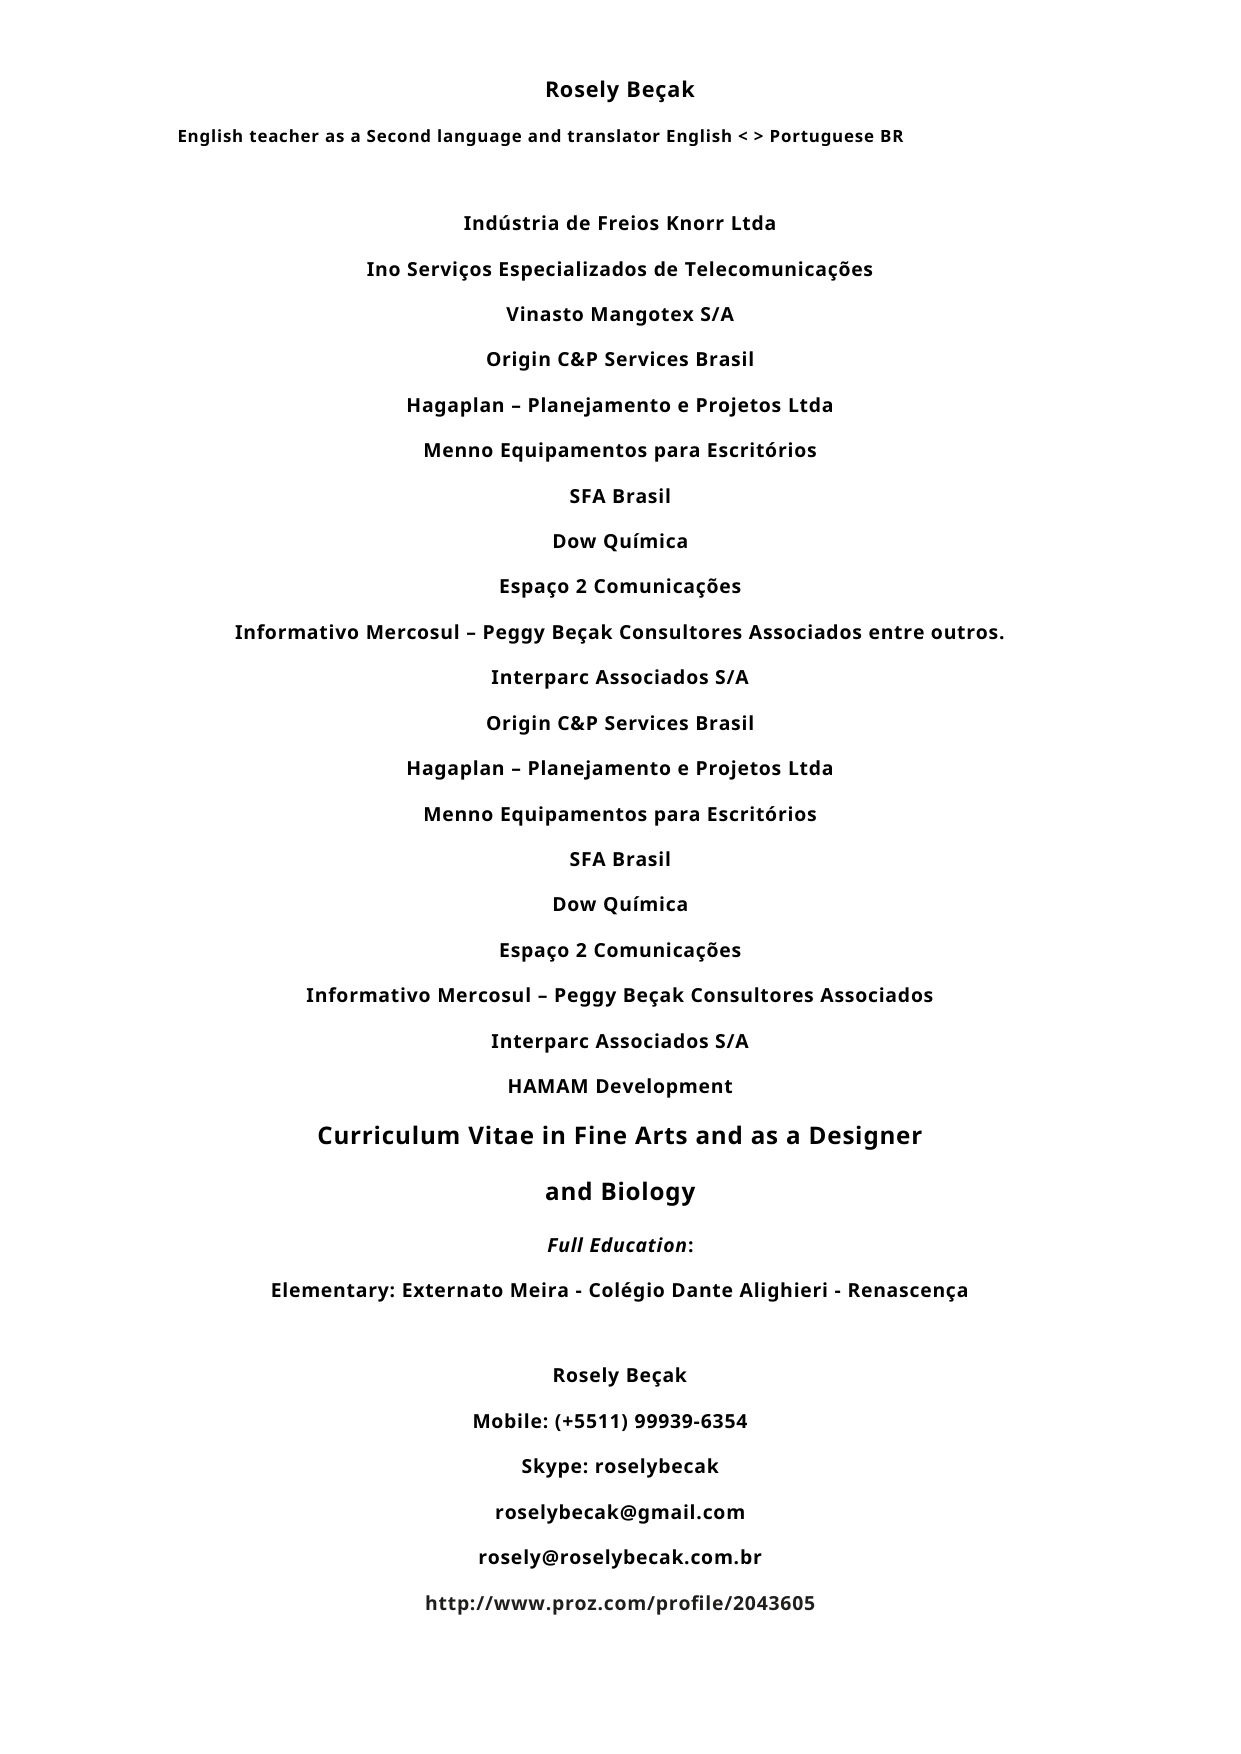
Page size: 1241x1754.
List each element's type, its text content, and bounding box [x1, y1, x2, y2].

text Menno Equipamentos para Escritórios [177, 800, 1063, 846]
text Hagaplan – Planejamento e Projetos Ltda [177, 755, 1063, 800]
text Ino Serviços Especializados de Telecomunicações [177, 255, 1063, 301]
text HAMAM Development [177, 1073, 1063, 1118]
text Vinasto Mangotex S/A [177, 301, 1063, 346]
text Indústria de Freios Knorr Ltda [177, 210, 1063, 255]
text SFA Brasil [177, 482, 1063, 528]
text Menno Equipamentos para Escritórios [177, 437, 1063, 482]
text SFA Brasil [177, 846, 1063, 891]
text Informativo Mercosul – Peggy Beçak Consultores Associados [177, 982, 1063, 1027]
text Dow Química [177, 528, 1063, 573]
text Elementary: Externato Meira - Colégio Dante Alighieri - Renascença [177, 1277, 1063, 1323]
text Interparc Associados S/A [177, 664, 1063, 709]
text Origin C&P Services Brasil [177, 709, 1063, 755]
text Full Education: [177, 1232, 1063, 1277]
text Dow Química [177, 891, 1063, 937]
text Informativo Mercosul – Peggy Beçak Consultores Associados entre outros. [177, 619, 1063, 664]
text Hagaplan – Planejamento e Projetos Ltda [177, 392, 1063, 437]
text Curriculum Vitae in Fine Arts and as a Designer [177, 1118, 1063, 1175]
text Espaço 2 Comunicações [177, 937, 1063, 982]
text Espaço 2 Comunicações [177, 573, 1063, 619]
text Origin C&P Services Brasil [177, 346, 1063, 392]
text Interparc Associados S/A [177, 1027, 1063, 1073]
text and Biology [177, 1175, 1063, 1232]
